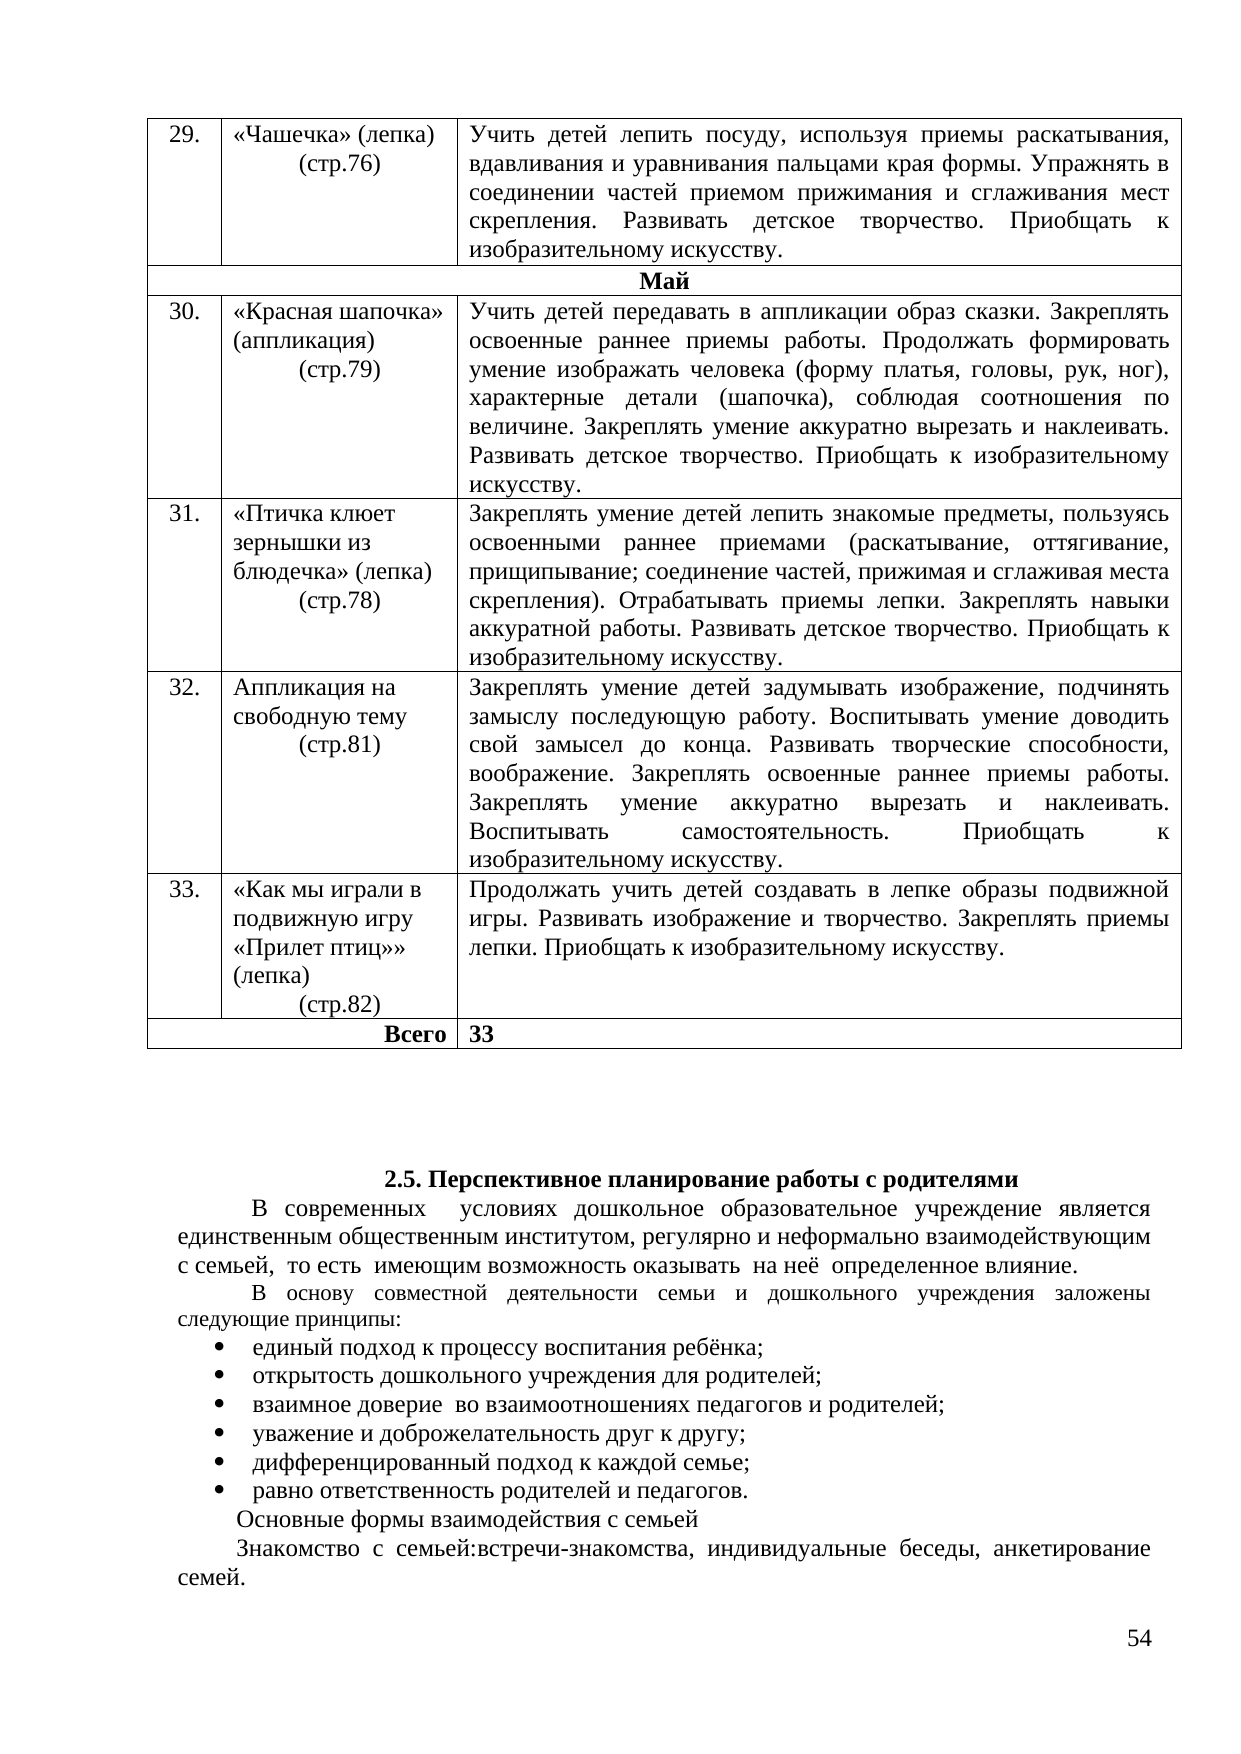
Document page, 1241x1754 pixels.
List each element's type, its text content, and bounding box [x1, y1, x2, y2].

list единый подход к процессу воспитания ребёнка; [215, 1332, 1152, 1360]
table_cell Продолжать учить детей создавать в лепке образы подвижной игры. Развивать изображение и творчество. Закреплять приемы лепки. Приобщать к изобразительному искусству. [458, 874, 1181, 1018]
table_cell Учить детей передавать в аппликации образ сказки. Закреплять освоенные раннее приемы работы. Продолжать формировать умение изображать человека (форму платья, головы, рук, ног), характерные детали (шапочка), соблюдая соотношения по величине. Закреплять умение аккуратно вырезать и наклеивать. Развивать детское творчество. Приобщать к изобразительному искусству. [458, 296, 1181, 497]
table_cell Аппликация на свободную тему (стр.81) [222, 672, 457, 873]
text Знакомство с семьей:встречи-знакомства, индивидуальные беседы, анкетирование семей. [177, 1533, 1152, 1590]
table_cell «Птичка клюет зернышки из блюдечка» (лепка) (стр.78) [222, 499, 457, 671]
table_cell 30. [148, 296, 221, 497]
table_cell 33. [148, 874, 221, 1018]
table_cell Май [148, 266, 1181, 295]
list взаимное доверие во взаимоотношениях педагогов и родителей; [215, 1389, 1152, 1418]
table_cell Всего [148, 1019, 457, 1048]
table_cell 29. [148, 119, 221, 265]
text В основу совместной деятельности семьи и дошкольного учреждения заложены следующие принципы: [177, 1279, 1152, 1332]
table_cell 32. [148, 672, 221, 873]
table_cell «Красная шапочка» (аппликация) (стр.79) [222, 296, 457, 497]
table_cell Закреплять умение детей лепить знакомые предметы, пользуясь освоенными раннее приемами (раскатывание, оттягивание, прищипывание; соединение частей, прижимая и сглаживая места скрепления). Отрабатывать приемы лепки. Закреплять навыки аккуратной работы. Развивать детское творчество. Приобщать к изобразительному искусству. [458, 499, 1181, 671]
table_cell «Чашечка» (лепка) (стр.76) [222, 119, 457, 265]
table_cell 31. [148, 499, 221, 671]
text 2.5. Перспективное планирование работы с родителями [177, 1164, 1152, 1193]
list равно ответственность родителей и педагогов. [215, 1475, 1152, 1504]
table_cell 33 [458, 1019, 1181, 1048]
text Основные формы взаимодействия с семьей [236, 1504, 1152, 1533]
table_cell Учить детей лепить посуду, используя приемы раскатывания, вдавливания и уравнивания пальцами края формы. Упражнять в соединении частей приемом прижимания и сглаживания мест скрепления. Развивать детское творчество. Приобщать к изобразительному искусству. [458, 119, 1181, 265]
list открытость дошкольного учреждения для родителей; [215, 1360, 1152, 1389]
text В современных условиях дошкольное образовательное учреждение является единственным общественным институтом, регулярно и неформально взаимодействующим с семьей, то есть имеющим возможность оказывать на неё определенное влияние. [177, 1193, 1152, 1279]
list дифференцированный подход к каждой семье; [215, 1447, 1152, 1475]
table_cell Закреплять умение детей задумывать изображение, подчинять замыслу последующую работу. Воспитывать умение доводить свой замысел до конца. Развивать творческие способности, воображение. Закреплять освоенные раннее приемы работы. Закреплять умение аккуратно вырезать и наклеивать. Воспитывать самостоятельность. Приобщать к изобразительному искусству. [458, 672, 1181, 873]
table_cell «Как мы играли в подвижную игру «Прилет птиц»» (лепка) (стр.82) [222, 874, 457, 1018]
list уважение и доброжелательность друг к другу; [215, 1418, 1152, 1447]
